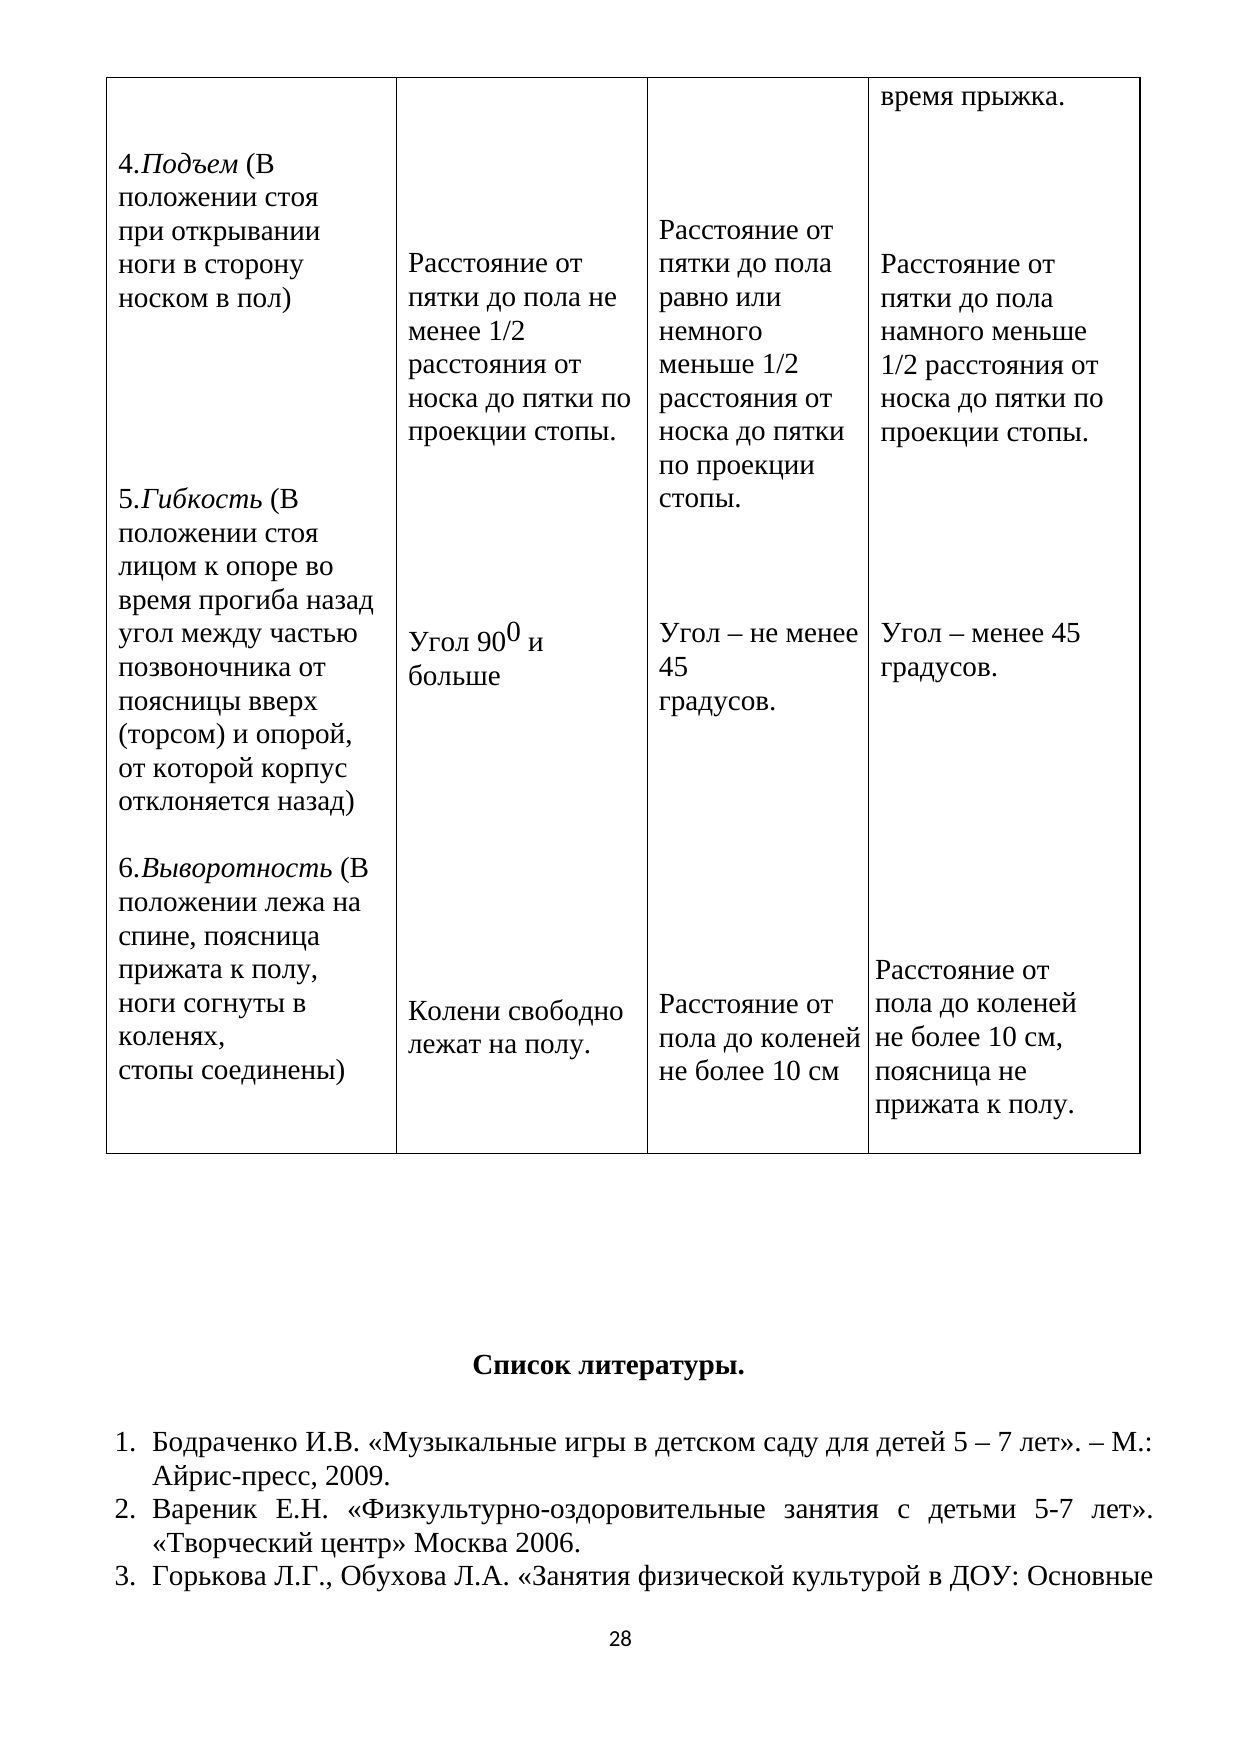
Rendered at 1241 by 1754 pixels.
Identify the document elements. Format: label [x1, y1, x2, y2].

table_header [66, 77, 1228, 1592]
